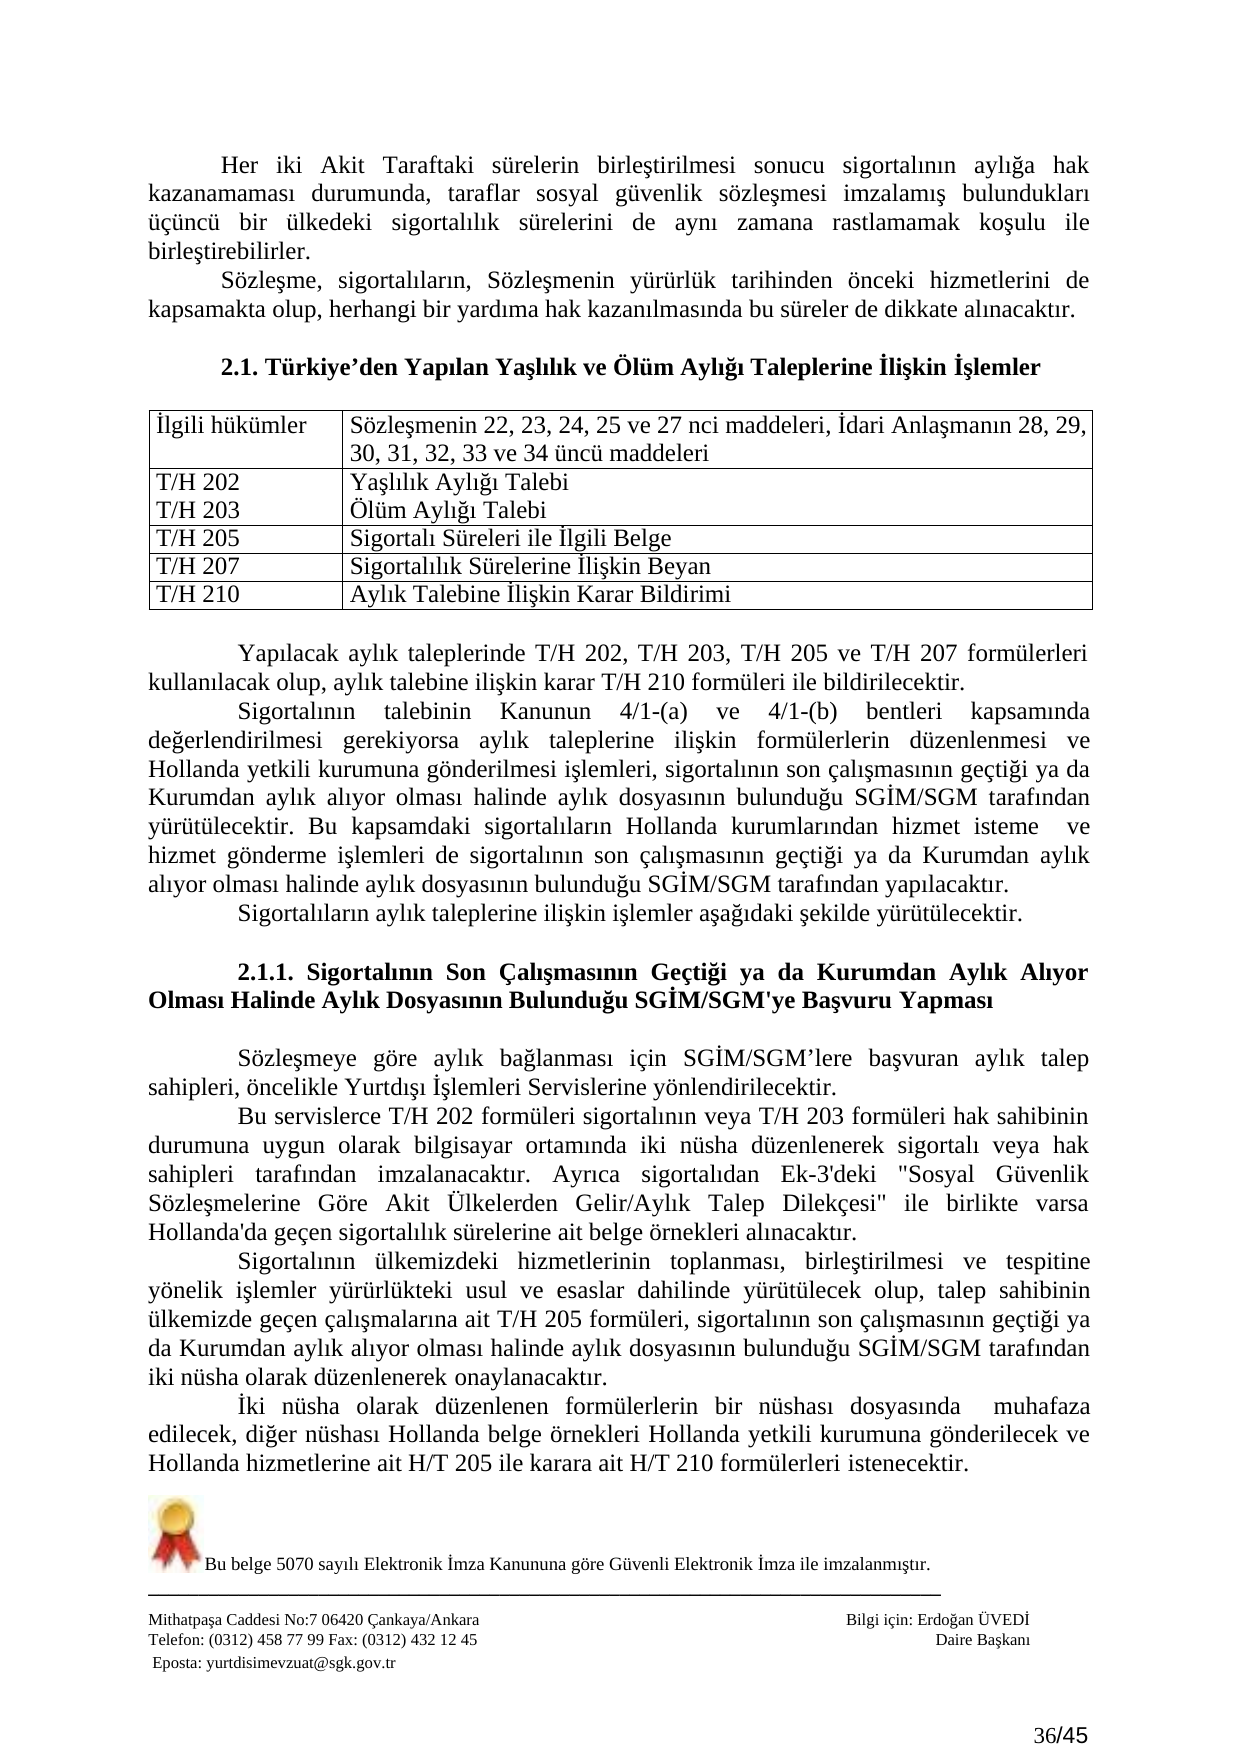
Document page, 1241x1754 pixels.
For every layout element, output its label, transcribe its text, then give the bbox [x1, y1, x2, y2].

table_header İlgili hükümler [150, 411, 342, 468]
table_cell Aylık Talebine İlişkin Karar Bildirimi [343, 582, 1092, 609]
table_cell T/H 202 T/H 203 [150, 469, 342, 525]
text Her iki Akit Taraftaki sürelerin birleştirilmesi sonucu sigortalının aylığa hak kazanamaması durumunda, taraflar sosyal güvenlik sözleşmesi imzalamış bulundukları üçüncü bir ülkedeki sigortalılık sürelerini de aynı zamana rastlamamak koşulu ile birleştirebilirler. [148, 150, 1091, 265]
text Yapılacak aylık taleplerinde T/H 202, T/H 203, T/H 205 ve T/H 207 formülerleri kullanılacak olup, aylık talebine ilişkin karar T/H 210 formüleri ile bildirilecektir. [148, 638, 1089, 696]
text Sigortalının ülkemizdeki hizmetlerinin toplanması, birleştirilmesi ve tespitine yönelik işlemler yürürlükteki usul ve esaslar dahilinde yürütülecek olup, talep sahibinin ülkemizde geçen çalışmalarına ait T/H 205 formüleri, sigortalının son çalışmasının geçtiği ya da Kurumdan aylık alıyor olması halinde aylık dosyasının bulunduğu SGİM/SGM tarafından iki nüsha olarak düzenlenerek onaylanacaktır. [148, 1246, 1091, 1391]
text Sigortalıların aylık taleplerine ilişkin işlemler aşağıdaki şekilde yürütülecektir. [237, 898, 1105, 927]
text Sigortalının talebinin Kanunun 4/1-(a) ve 4/1-(b) bentleri kapsamında değerlendirilmesi gerekiyorsa aylık taleplerine ilişkin formülerlerin düzenlenmesi ve Hollanda yetkili kurumuna gönderilmesi işlemleri, sigortalının son çalışmasının geçtiği ya da Kurumdan aylık alıyor olması halinde aylık dosyasının bulunduğu SGİM/SGM tarafından yürütülecektir. Bu kapsamdaki sigortalıların Hollanda kurumlarından hizmet isteme ve hizmet gönderme işlemleri de sigortalının son çalışmasının geçtiği ya da Kurumdan aylık alıyor olması halinde aylık dosyasının bulunduğu SGİM/SGM tarafından yapılacaktır. [148, 696, 1091, 897]
table_cell Yaşlılık Aylığı Talebi Ölüm Aylığı Talebi [343, 469, 1092, 525]
table_cell T/H 210 [150, 582, 342, 609]
text İki nüsha olarak düzenlenen formülerlerin bir nüshası dosyasında muhafaza edilecek, diğer nüshası Hollanda belge örnekleri Hollanda yetkili kurumuna gönderilecek ve Hollanda hizmetlerine ait H/T 205 ile karara ait H/T 210 formülerleri istenecektir. [148, 1391, 1091, 1477]
subtitle Türkiye’den Yapılan Yaşlılık ve Ölüm Aylığı Taleplerine İlişkin İşlemler [221, 352, 1105, 381]
table_cell T/H 207 [150, 554, 342, 581]
picture [148, 1495, 205, 1573]
text Sözleşmeye göre aylık bağlanması için SGİM/SGM’lere başvuran aylık talep sahipleri, öncelikle Yurtdışı İşlemleri Servislerine yönlendirilecektir. [148, 1043, 1091, 1101]
text Sözleşme, sigortalıların, Sözleşmenin yürürlük tarihinden önceki hizmetlerini de kapsamakta olup, herhangi bir yardıma hak kazanılmasında bu süreler de dikkate alınacaktır. [148, 265, 1091, 323]
subtitle Sigortalının Son Çalışmasının Geçtiği ya da Kurumdan Aylık Alıyor Olması Halinde Aylık Dosyasının Bulunduğu SGİM/SGM'ye Başvuru Yapması [148, 957, 1089, 1014]
table_cell T/H 205 [150, 526, 342, 553]
table_cell Sigortalı Süreleri ile İlgili Belge [343, 526, 1092, 553]
text Bu servislerce T/H 202 formüleri sigortalının veya T/H 203 formüleri hak sahibinin durumuna uygun olarak bilgisayar ortamında iki nüsha düzenlenerek sigortalı veya hak sahipleri tarafından imzalanacaktır. Ayrıca sigortalıdan Ek-3'deki "Sosyal Güvenlik Sözleşmelerine Göre Akit Ülkelerden Gelir/Aylık Talep Dilekçesi" ile birlikte varsa Hollanda'da geçen sigortalılık sürelerine ait belge örnekleri alınacaktır. [148, 1101, 1090, 1246]
table_header Sözleşmenin 22, 23, 24, 25 ve 27 nci maddeleri, İdari Anlaşmanın 28, 29, 30, 31, 32, 33 ve 34 üncü maddeleri [343, 411, 1092, 468]
table_cell Sigortalılık Sürelerine İlişkin Beyan [343, 554, 1092, 581]
